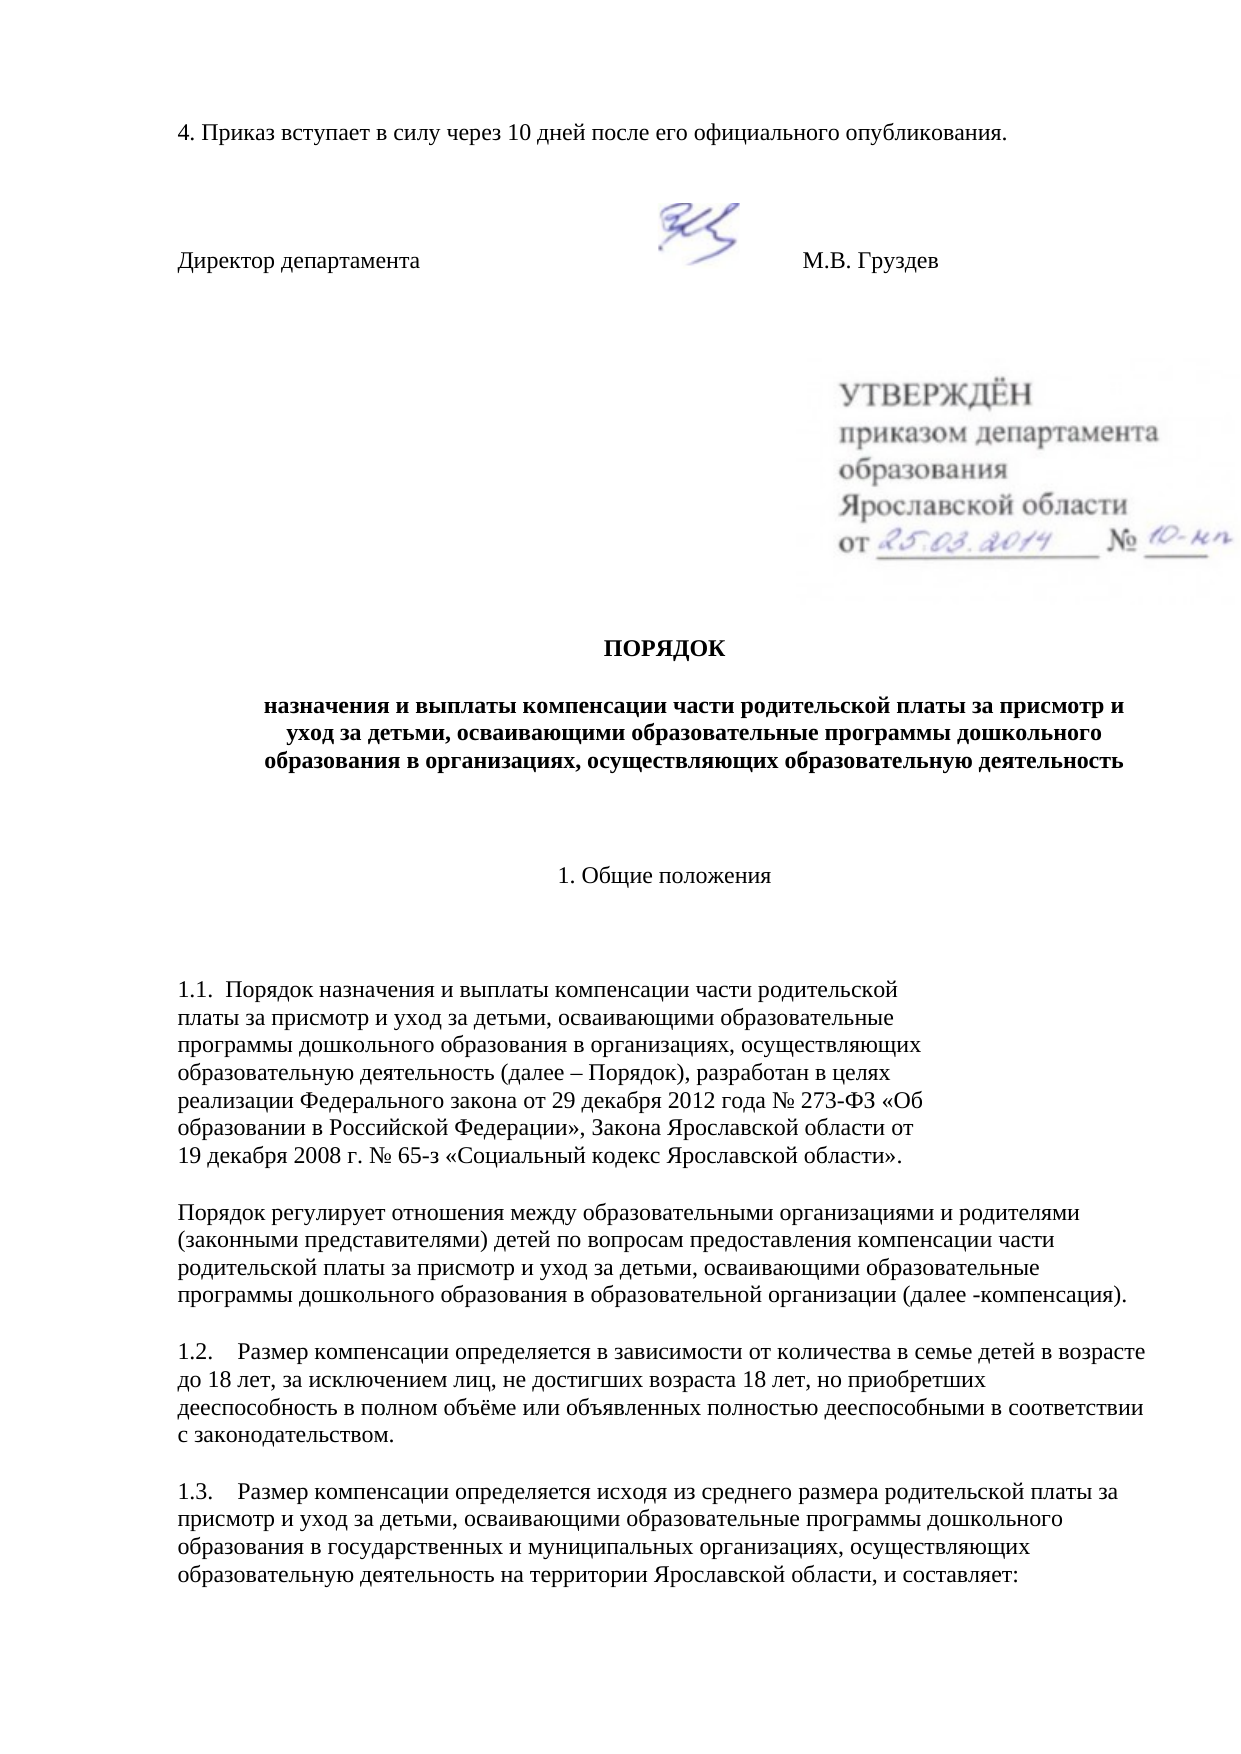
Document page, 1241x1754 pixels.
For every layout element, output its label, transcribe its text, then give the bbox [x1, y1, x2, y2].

text 1.3. Размер компенсации определяется исходя из среднего размера родительской платы за присмотр и уход за детьми, осваивающими образовательные программы дошкольного образования в государственных и муниципальных организациях, осуществляющих образовательную деятельность на территории Ярославской области, и составляет: [177, 1477, 1152, 1587]
text Директор департамента М.В. Груздев [177, 175, 1152, 274]
picture [657, 203, 740, 269]
picture [796, 358, 1241, 605]
text 1.1. Порядок назначения и выплаты компенсации части родительской платы за присмотр и уход за детьми, осваивающими образовательные программы дошкольного образования в организациях, осуществляющих образовательную деятельность (далее – Порядок), разработан в целях реализации Федерального закона от 29 декабря 2012 года № 273-ФЗ «Об образовании в Российской Федерации», Закона Ярославской области от 19 декабря 2008 г. № 65-з «Социальный кодекс Ярославской области». [177, 975, 1152, 1168]
text назначения и выплаты компенсации части родительской платы за присмотр и уход за детьми, осваивающими образовательные программы дошкольного образования в организациях, осуществляющих образовательную деятельность [237, 691, 1152, 773]
text 1.2. Размер компенсации определяется в зависимости от количества в семье детей в возрасте до 18 лет, за исключением лиц, не достигших возраста 18 лет, но приобретших дееспособность в полном объёме или объявленных полностью дееспособными в соответствии с законодательством. [177, 1337, 1152, 1448]
text 1. Общие положения [177, 861, 1152, 888]
text 4. Приказ вступает в силу через 10 дней после его официального опубликования. [177, 118, 1152, 146]
text ПОРЯДОК [177, 634, 1152, 662]
text Порядок регулирует отношения между образовательными организациями и родителями (законными представителями) детей по вопросам предоставления компенсации части родительской платы за присмотр и уход за детьми, осваивающими образовательные программы дошкольного образования в образовательной организации (далее -компенсация). [177, 1198, 1152, 1308]
